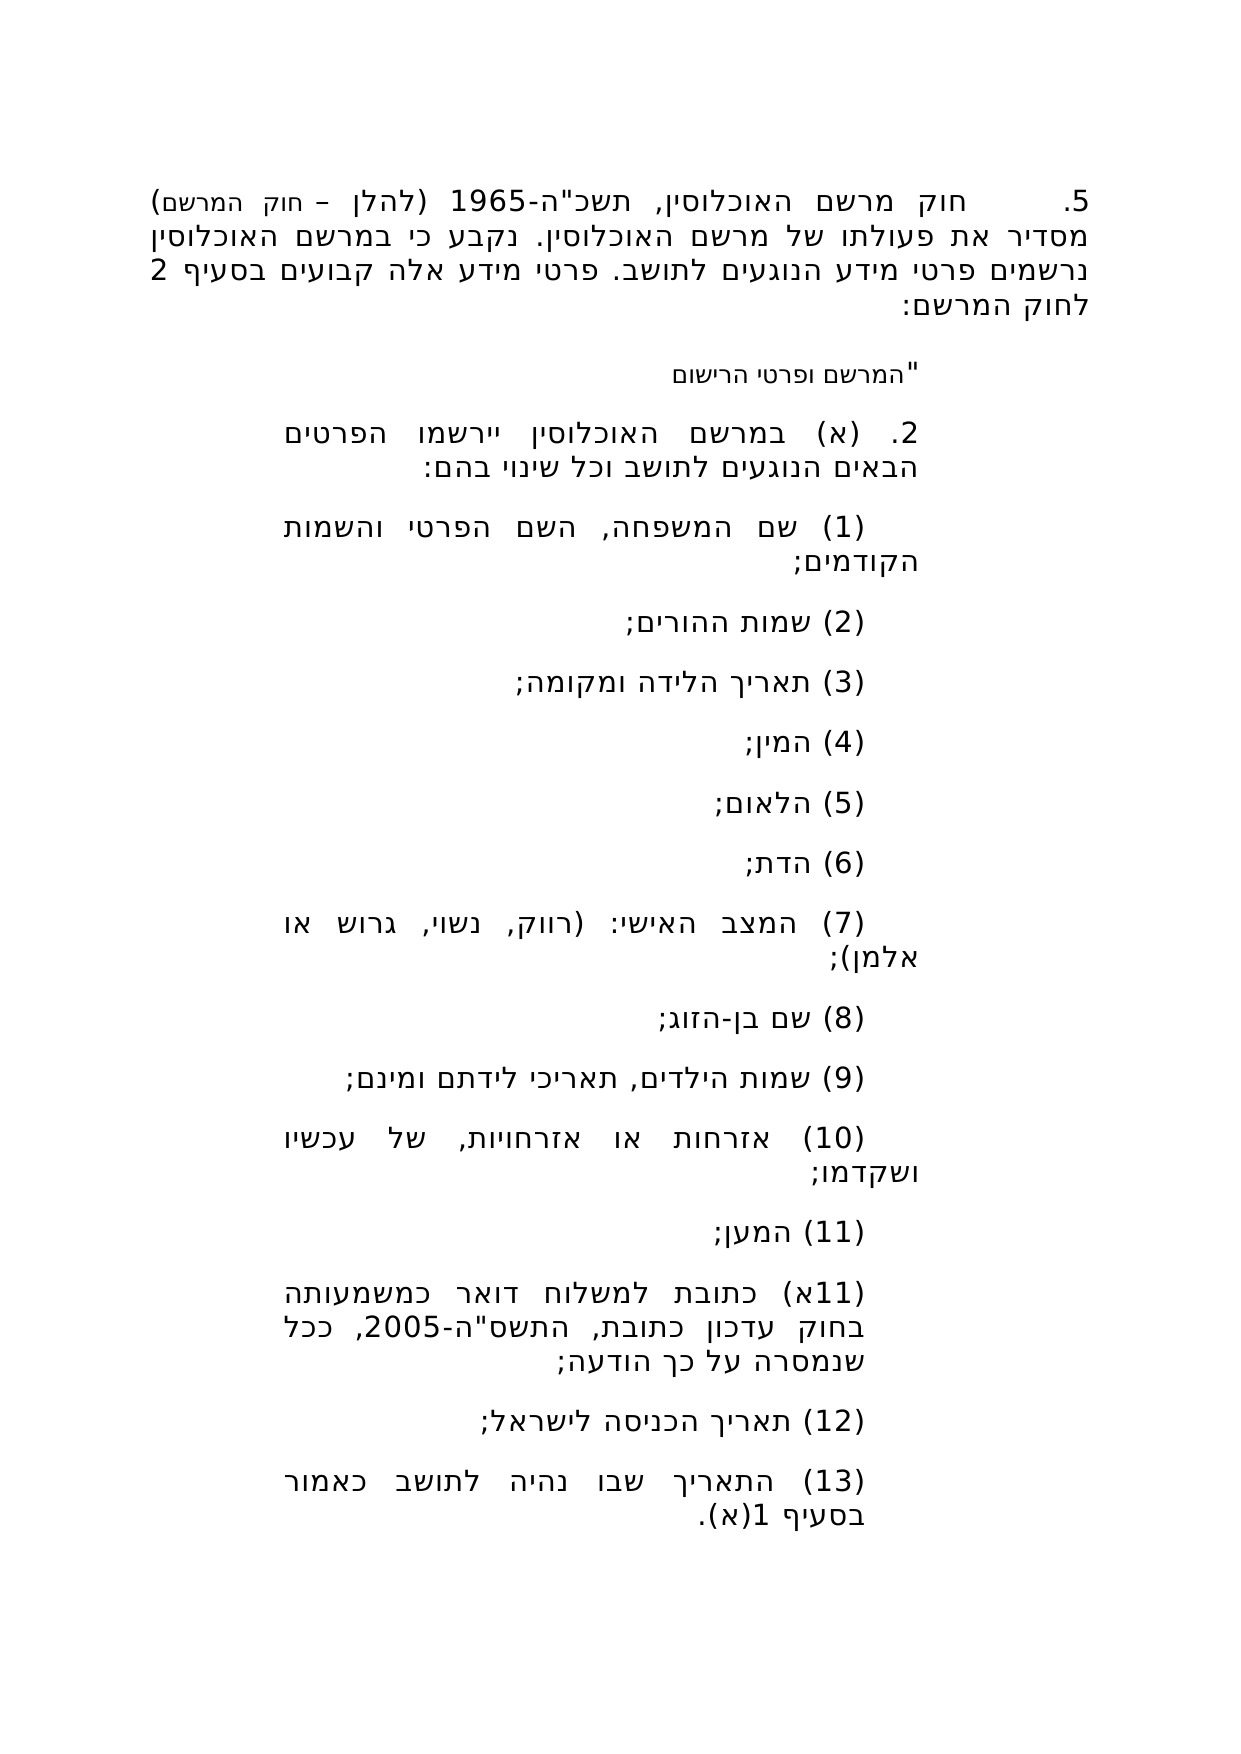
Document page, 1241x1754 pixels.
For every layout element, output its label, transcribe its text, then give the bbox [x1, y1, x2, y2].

text (6) הדת; [283, 846, 919, 880]
text (11) המען; [283, 1216, 919, 1250]
text (8) שם בן-הזוג; [283, 1001, 919, 1035]
text 2. (א) במרשם האוכלוסין יירשמו הפרטים הבאים הנוגעים לתושב וכל שינוי בהם: [283, 417, 919, 484]
text (11א) כתובת למשלוח דואר כמשמעותה בחוק עדכון כתובת, התשס"ה-2005, ככל שנמסרה על כך הודעה; [283, 1276, 865, 1378]
text (10) אזרחות או אזרחויות, של עכשיו ושקדמו; [283, 1122, 919, 1189]
text (5) הלאום; [283, 786, 919, 820]
text (4) המין; [283, 726, 919, 760]
text (1) שם המשפחה, השם הפרטי והשמות הקודמים; [283, 511, 919, 579]
text (13) התאריך שבו נהיה לתושב כאמור בסעיף 1(א). [283, 1465, 865, 1533]
text "המרשם ופרטי הרישום [283, 356, 919, 390]
text (7) המצב האישי: (רווק, נשוי, גרוש או אלמן); [283, 907, 919, 974]
text (3) תאריך הלידה ומקומה; [283, 665, 919, 699]
text 5. חוק מרשם האוכלוסין, תשכ"ה-1965 (להלן – חוק המרשם) מסדיר את פעולתו של מרשם האוכלוסין. נקבע כי במרשם האוכלוסין נרשמים פרטי מידע הנוגעים לתושב. פרטי מידע אלה קבועים בסעיף 2 לחוק המרשם: [150, 184, 1090, 322]
text (2) שמות ההורים; [283, 605, 919, 639]
text (9) שמות הילדים, תאריכי לידתם ומינם; [283, 1061, 919, 1095]
text (12) תאריך הכניסה לישראל; [283, 1404, 865, 1438]
